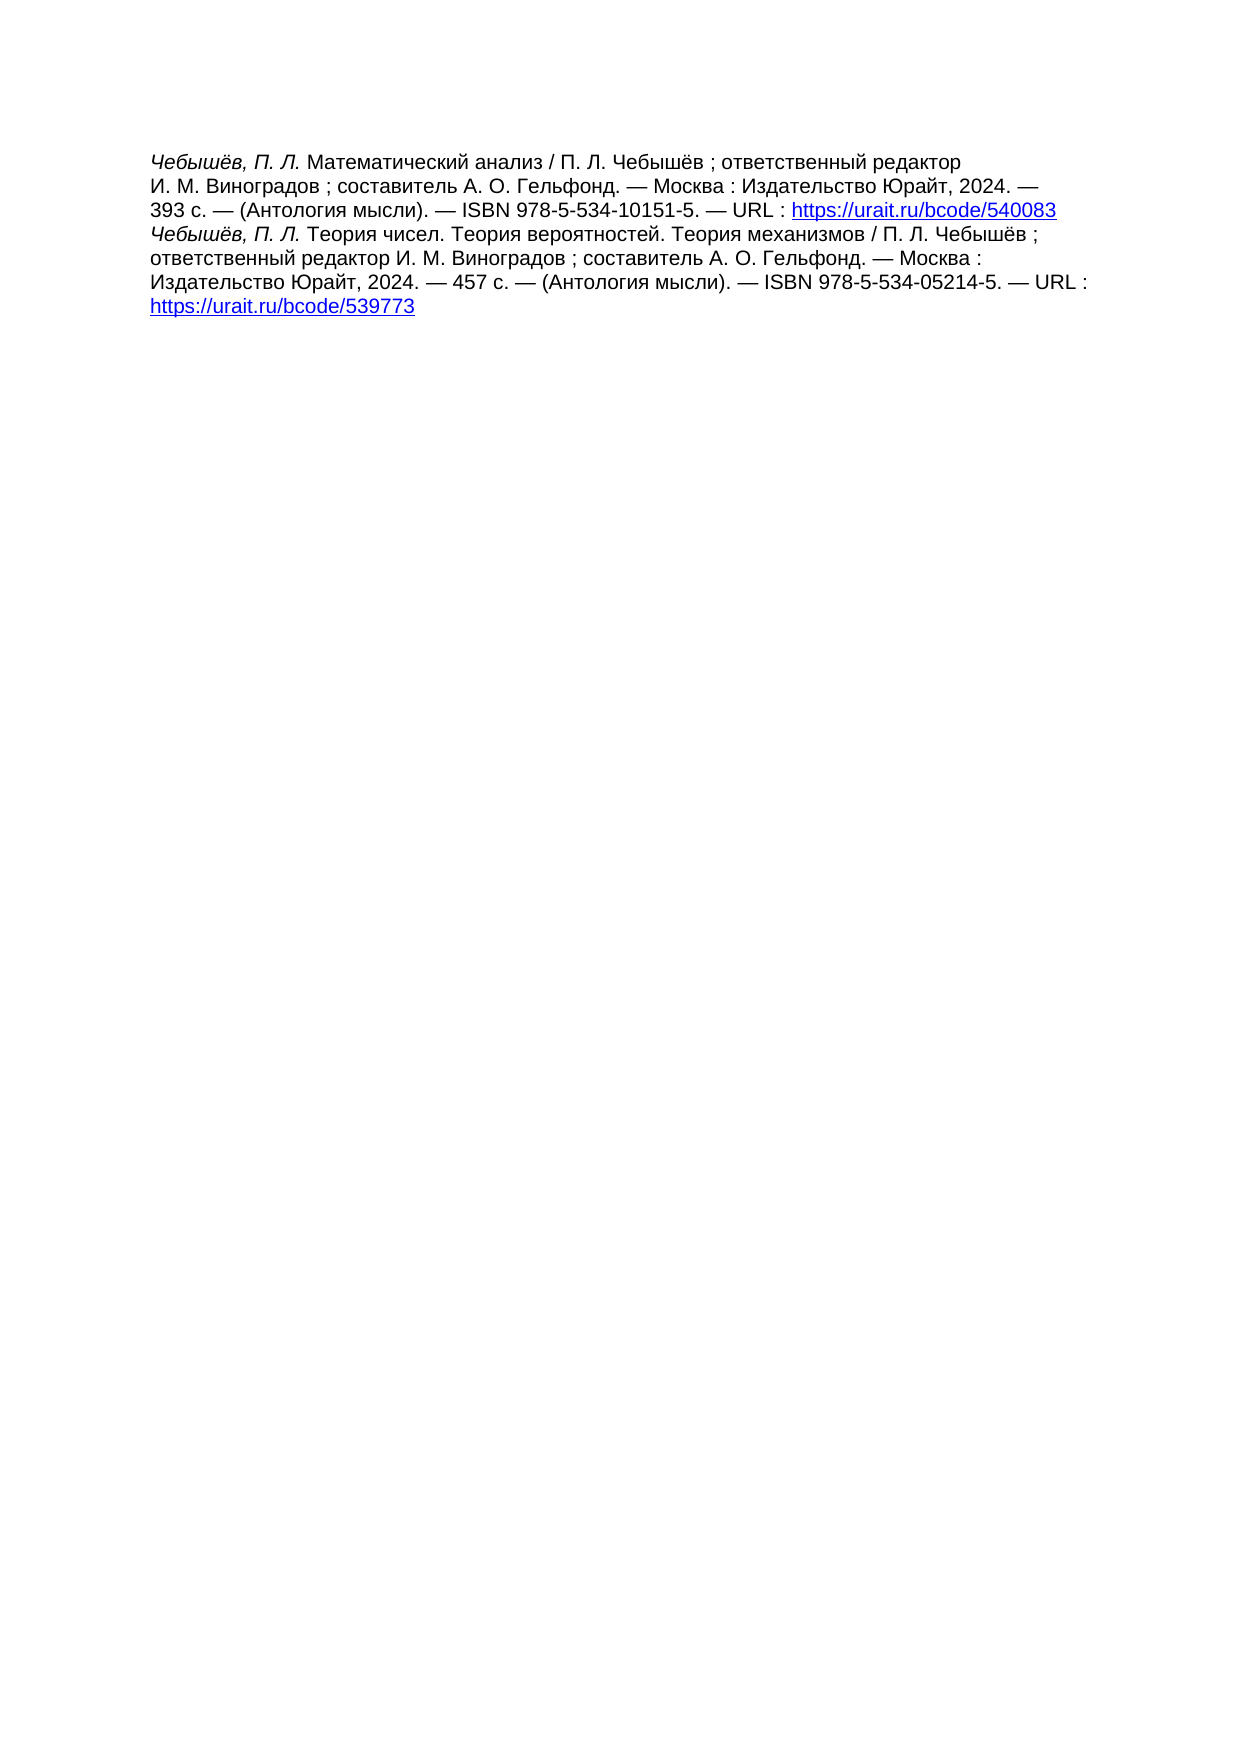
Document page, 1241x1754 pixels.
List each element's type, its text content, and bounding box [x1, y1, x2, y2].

text Чебышёв, П. Л. Математический анализ / П. Л. Чебышёв ; ответственный редактор И. М. Виноградов ; составитель А. О. Гельфонд. — Москва : Издательство Юрайт, 2024. — 393 с. — (Антология мысли). — ISBN 978-5-534-10151-5. — URL : https://urait.ru/bcode/540083 [150, 150, 1090, 222]
text Чебышёв, П. Л. Теория чисел. Теория вероятностей. Теория механизмов / П. Л. Чебышёв ; ответственный редактор И. М. Виноградов ; составитель А. О. Гельфонд. — Москва : Издательство Юрайт, 2024. — 457 с. — (Антология мысли). — ISBN 978-5-534-05214-5. — URL : https://urait.ru/bcode/539773 [150, 222, 1090, 318]
